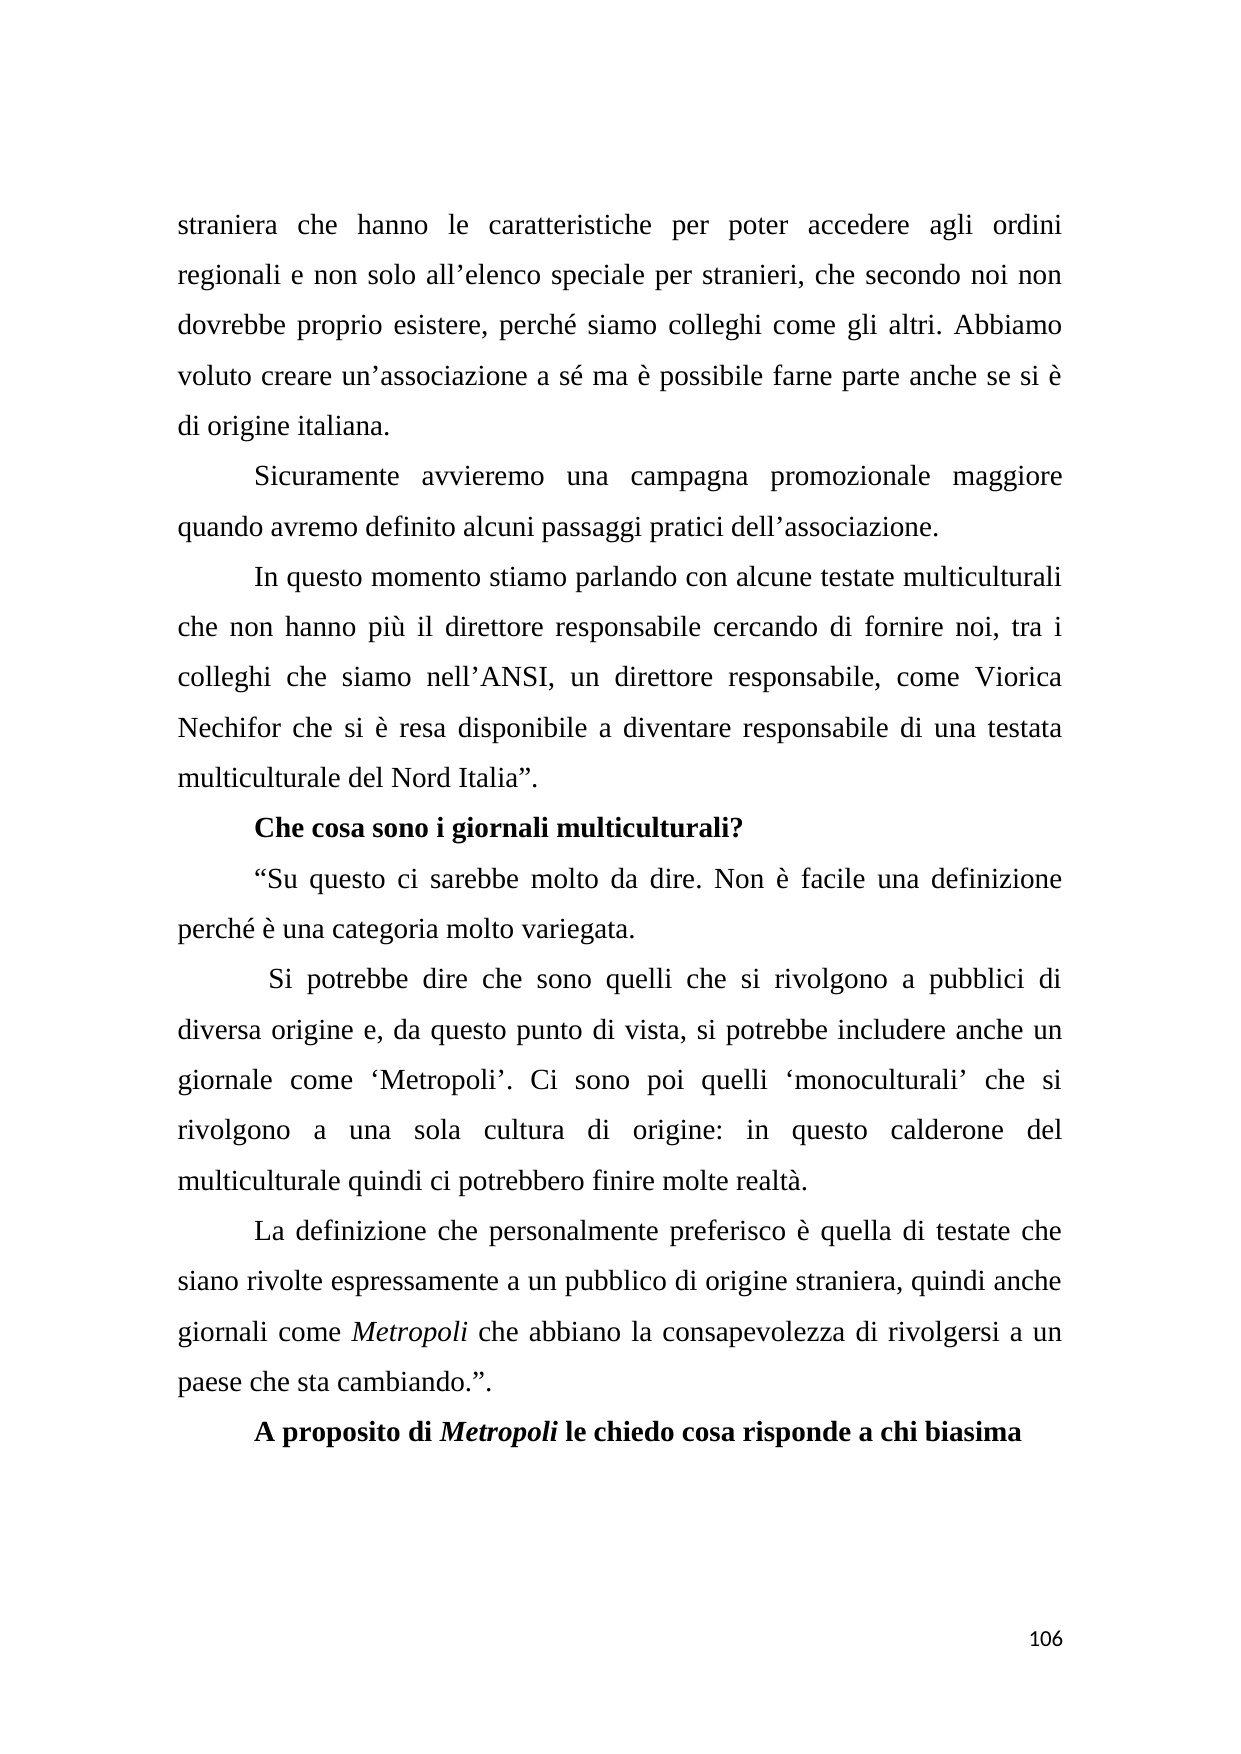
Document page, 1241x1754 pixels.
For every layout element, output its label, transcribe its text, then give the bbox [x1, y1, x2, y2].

text Sicuramente avvieremo una campagna promozionale maggiore quando avremo definito alcuni passaggi pratici dell’associazione. [177, 458, 1063, 542]
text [177, 207, 1063, 442]
text In questo momento stiamo parlando con alcune testate multiculturali che non hanno più il direttore responsabile cercando di fornire noi, tra i colleghi che siamo nell’ANSI, un direttore responsabile, come Viorica Nechifor che si è resa disponibile a diventare responsabile di una testata multiculturale del Nord Italia”. [177, 559, 1063, 794]
text Che cosa sono i giornali multiculturali? [177, 811, 1063, 844]
text Si potrebbe dire che sono quelli che si rivolgono a pubblici di diversa origine e, da questo punto di vista, si potrebbe includere anche un giornale come ‘Metropoli’. Ci sono poi quelli ‘monoculturali’ che si rivolgono a una sola cultura di origine: in questo calderone del multiculturale quindi ci potrebbero finire molte realtà. [177, 961, 1063, 1196]
text “Su questo ci sarebbe molto da dire. Non è facile una definizione perché è una categoria molto variegata. [177, 861, 1063, 945]
text A proposito di Metropoli le chiedo cosa risponde a chi biasima [177, 1414, 1063, 1448]
text La definizione che personalmente preferisco è quella di testate che siano rivolte espressamente a un pubblico di origine straniera, quindi anche giornali come Metropoli che abbiano la consapevolezza di rivolgersi a un paese che sta cambiando.”. [177, 1213, 1063, 1397]
